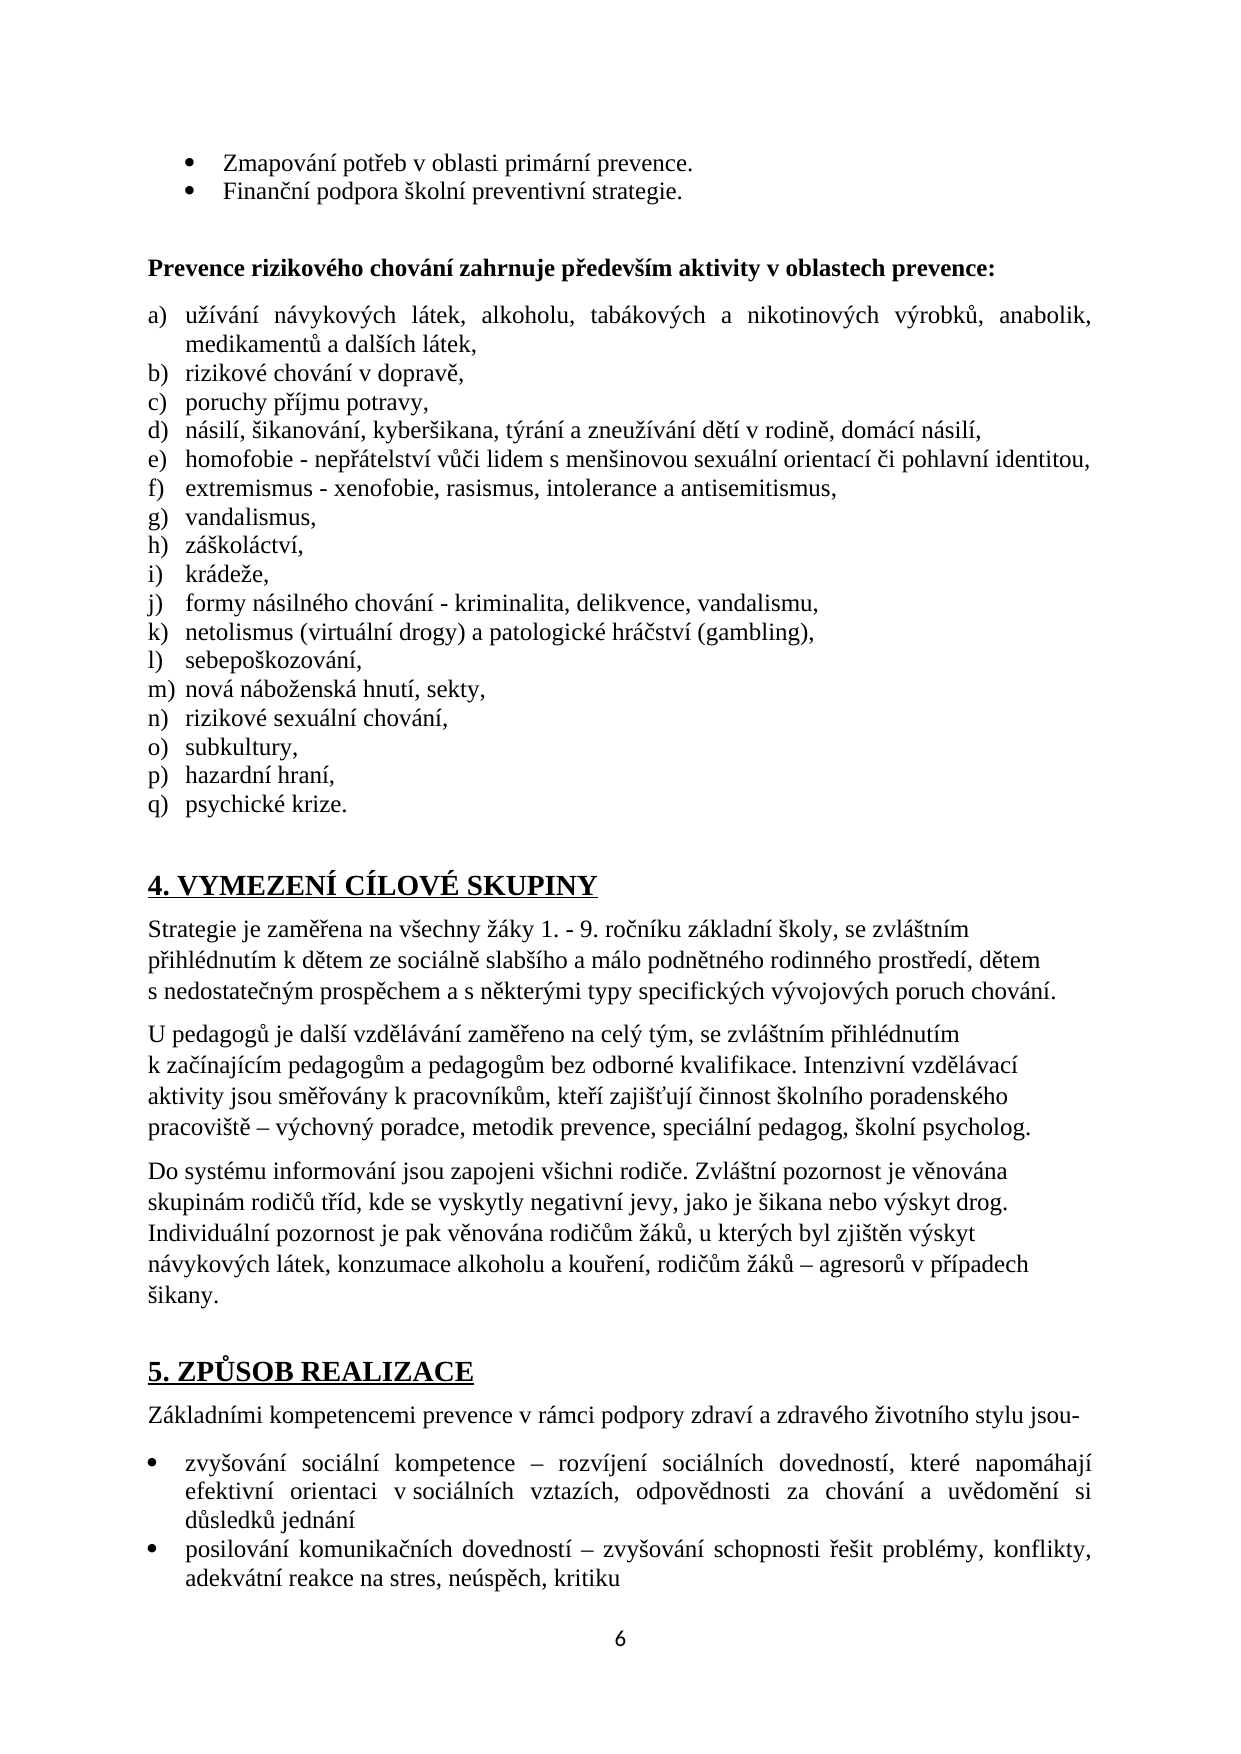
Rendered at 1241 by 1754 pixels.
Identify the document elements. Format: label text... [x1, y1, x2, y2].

subtitle 4. VYMEZENÍ CÍLOVÉ SKUPINY [148, 868, 1092, 901]
text Do systému informování jsou zapojeni všichni rodiče. Zvláštní pozornost je věnována skupinám rodičů tříd, kde se vyskytly negativní jevy, jako je šikana nebo výskyt drog. Individuální pozornost je pak věnována rodičům žáků, u kterých byl zjištěn výskyt návykových látek, konzumace alkoholu a kouření, rodičům žáků – agresorů v případech šikany. [148, 1156, 1092, 1309]
list posilování komunikačních dovedností – zvyšování schopnosti řešit problémy, konflikty, adekvátní reakce na stres, neúspěch, kritiku [148, 1534, 1092, 1591]
list Finanční podpora školní preventivní strategie. [185, 176, 1092, 205]
list Zmapování potřeb v oblasti primární prevence. [185, 148, 1092, 176]
list extremismus - xenofobie, rasismus, intolerance a antisemitismus, [148, 473, 1092, 502]
list vandalismus, [148, 502, 1092, 531]
list zvyšování sociální kompetence – rozvíjení sociálních dovedností, které napomáhají efektivní orientaci v sociálních vztazích, odpovědnosti za chování a uvědomění si důsledků jednání [148, 1448, 1092, 1534]
text Strategie je zaměřena na všechny žáky 1. - 9. ročníku základní školy, se zvláštním přihlédnutím k dětem ze sociálně slabšího a málo podnětného rodinného prostředí, dětem s nedostatečným prospěchem a s některými typy specifických vývojových poruch chování. [148, 914, 1092, 1004]
list rizikové sexuální chování, [148, 703, 1092, 732]
text U pedagogů je další vzdělávání zaměřeno na celý tým, se zvláštním přihlédnutím k začínajícím pedagogům a pedagogům bez odborné kvalifikace. Intenzivní vzdělávací aktivity jsou směřovány k pracovníkům, kteří zajišťují činnost školního poradenského pracoviště – výchovný poradce, metodik prevence, speciální pedagog, školní psycholog. [148, 1019, 1092, 1141]
list rizikové chování v dopravě, [148, 358, 1092, 387]
list formy násilného chování - kriminalita, delikvence, vandalismu, [148, 588, 1092, 617]
list hazardní hraní, [148, 761, 1092, 789]
list subkultury, [148, 732, 1092, 761]
text Základními kompetencemi prevence v rámci podpory zdraví a zdravého životního stylu jsou- [148, 1400, 1092, 1429]
list homofobie - nepřátelství vůči lidem s menšinovou sexuální orientací či pohlavní identitou, [148, 444, 1092, 473]
list krádeže, [148, 559, 1092, 588]
list nová náboženská hnutí, sekty, [148, 674, 1092, 703]
text Prevence rizikového chování zahrnuje především aktivity v oblastech prevence: [148, 253, 1092, 282]
list sebepoškozování, [148, 646, 1092, 674]
subtitle 5. ZPŮSOB REALIZACE [148, 1354, 1092, 1387]
list záškoláctví, [148, 531, 1092, 559]
list poruchy příjmu potravy, [148, 387, 1092, 416]
list netolismus (virtuální drogy) a patologické hráčství (gambling), [148, 617, 1092, 646]
list užívání návykových látek, alkoholu, tabákových a nikotinových výrobků, anabolik, medikamentů a dalších látek, [148, 301, 1092, 358]
list násilí, šikanování, kyberšikana, týrání a zneužívání dětí v rodině, domácí násilí, [148, 416, 1092, 444]
list psychické krize. [148, 789, 1092, 818]
